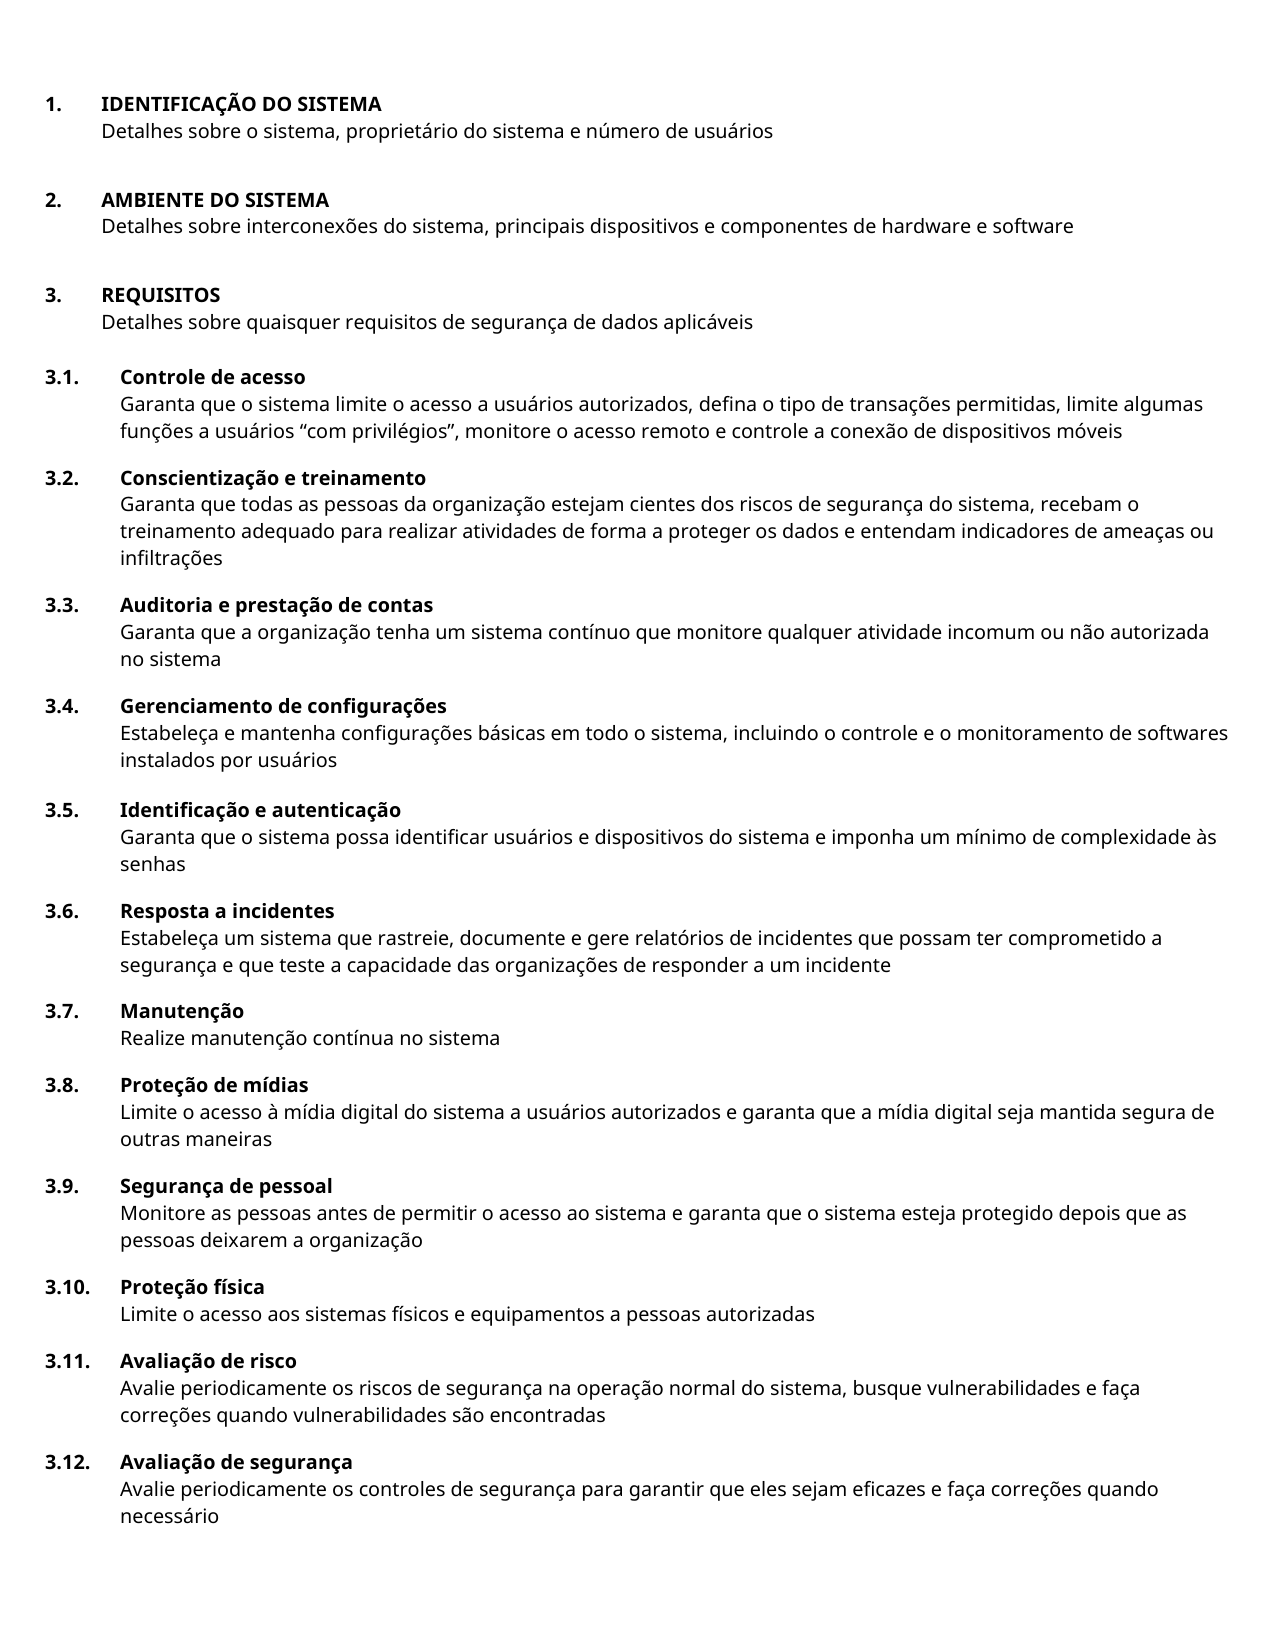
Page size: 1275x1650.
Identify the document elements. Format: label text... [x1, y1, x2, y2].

text Garanta que a organização tenha um sistema contínuo que monitore qualquer atividade incomum ou não autorizada no sistema [120, 618, 1230, 672]
list Resposta a incidentes [45, 897, 1230, 924]
text Garanta que o sistema possa identificar usuários e dispositivos do sistema e imponha um mínimo de complexidade às senhas [120, 823, 1230, 877]
list AMBIENTE DO SISTEMA [45, 186, 1230, 213]
list Avaliação de segurança [45, 1448, 1230, 1475]
list Auditoria e prestação de contas [45, 592, 1230, 618]
list Controle de acesso [45, 363, 1230, 390]
list Detalhes sobre quaisquer requisitos de segurança de dados aplicáveis [101, 308, 1230, 335]
list Gerenciamento de configurações [45, 692, 1230, 719]
text Garanta que o sistema limite o acesso a usuários autorizados, defina o tipo de transações permitidas, limite algumas funções a usuários “com privilégios”, monitore o acesso remoto e controle a conexão de dispositivos móveis [120, 390, 1230, 444]
list IDENTIFICAÇÃO DO SISTEMA [45, 91, 1230, 118]
text Avalie periodicamente os controles de segurança para garantir que eles sejam eficazes e faça correções quando necessário [120, 1475, 1230, 1529]
text Monitore as pessoas antes de permitir o acesso ao sistema e garanta que o sistema esteja protegido depois que as pessoas deixarem a organização [120, 1199, 1230, 1253]
list Proteção física [45, 1273, 1230, 1300]
text Realize manutenção contínua no sistema [120, 1025, 1230, 1052]
text Avalie periodicamente os riscos de segurança na operação normal do sistema, busque vulnerabilidades e faça correções quando vulnerabilidades são encontradas [120, 1374, 1230, 1428]
list Avaliação de risco [45, 1347, 1230, 1374]
list Segurança de pessoal [45, 1172, 1230, 1199]
list Proteção de mídias [45, 1072, 1230, 1098]
list Detalhes sobre interconexões do sistema, principais dispositivos e componentes de hardware e software [101, 213, 1230, 240]
text Estabeleça e mantenha configurações básicas em todo o sistema, incluindo o controle e o monitoramento de softwares instalados por usuários [120, 719, 1230, 773]
text Limite o acesso aos sistemas físicos e equipamentos a pessoas autorizadas [120, 1300, 1230, 1327]
text Detalhes sobre o sistema, proprietário do sistema e número de usuários [101, 118, 1230, 145]
list Conscientização e treinamento [45, 464, 1230, 491]
text Estabeleça um sistema que rastreie, documente e gere relatórios de incidentes que possam ter comprometido a segurança e que teste a capacidade das organizações de responder a um incidente [120, 924, 1230, 978]
list REQUISITOS [45, 281, 1230, 308]
text Limite o acesso à mídia digital do sistema a usuários autorizados e garanta que a mídia digital seja mantida segura de outras maneiras [120, 1098, 1230, 1152]
list Manutenção [45, 998, 1230, 1025]
list Identificação e autenticação [45, 796, 1230, 823]
text Garanta que todas as pessoas da organização estejam cientes dos riscos de segurança do sistema, recebam o treinamento adequado para realizar atividades de forma a proteger os dados e entendam indicadores de ameaças ou infiltrações [120, 491, 1230, 572]
